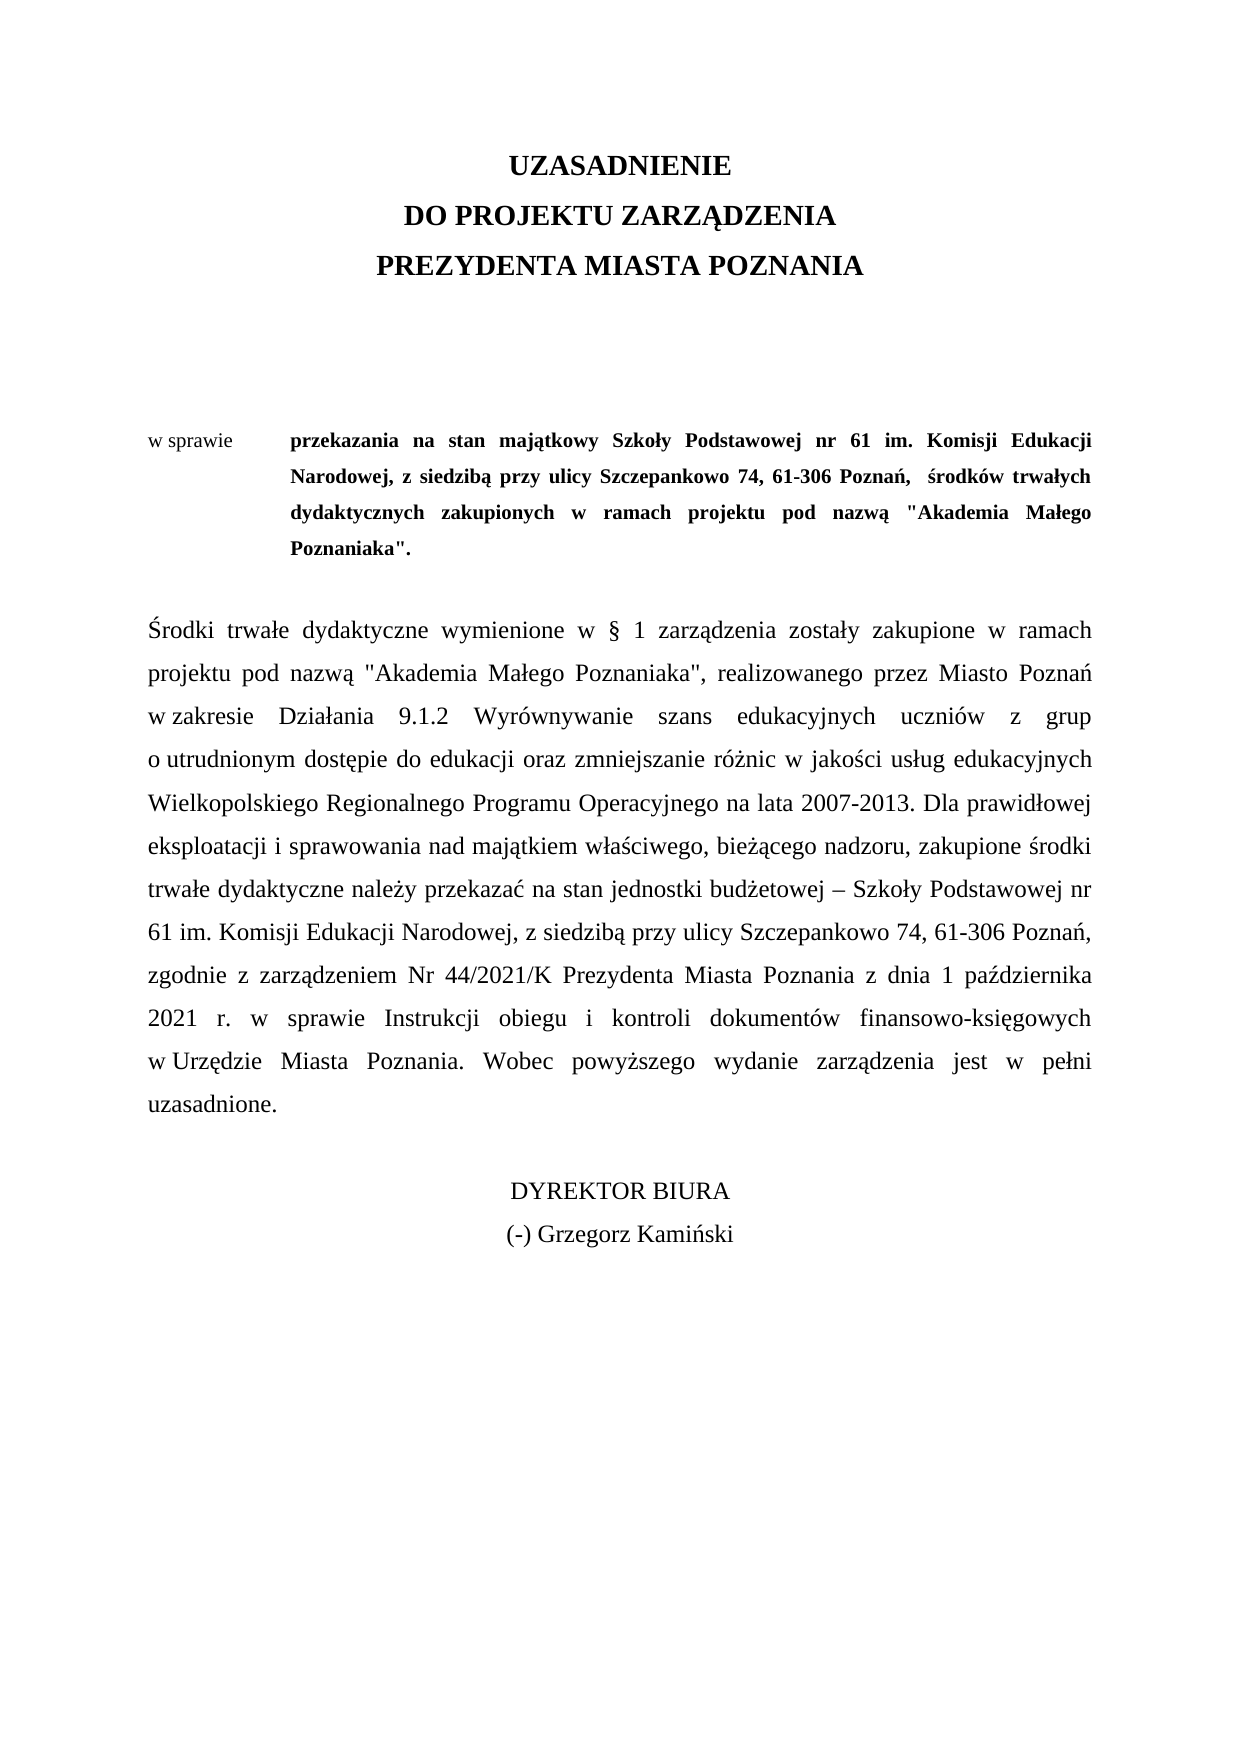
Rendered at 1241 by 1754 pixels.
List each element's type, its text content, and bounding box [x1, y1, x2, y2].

table_header przekazania na stan majątkowy Szkoły Podstawowej nr 61 im. Komisji Edukacji Narodowej, z siedzibą przy ulicy Szczepankowo 74, 61-306 Poznań, środków trwałych dydaktycznych zakupionych w ramach projektu pod nazwą "Akademia Małego Poznaniaka". [279, 428, 1104, 572]
text DYREKTOR BIURA [148, 1176, 1093, 1204]
subtitle UZASADNIENIE [148, 148, 1093, 181]
table_header w sprawie [136, 428, 279, 572]
text (-) Grzegorz Kamiński [148, 1219, 1093, 1248]
subtitle PREZYDENTA MIASTA POZNANIA [148, 248, 1093, 282]
subtitle DO PROJEKTU ZARZĄDZENIA [148, 198, 1093, 231]
text Środki trwałe dydaktyczne wymienione w § 1 zarządzenia zostały zakupione w ramach projektu pod nazwą "Akademia Małego Poznaniaka", realizowanego przez Miasto Poznań w zakresie Działania 9.1.2 Wyrównywanie szans edukacyjnych uczniów z grup o utrudnionym dostępie do edukacji oraz zmniejszanie różnic w jakości usług edukacyjnych Wielkopolskiego Regionalnego Programu Operacyjnego na lata 2007-2013. Dla prawidłowej eksploatacji i sprawowania nad majątkiem właściwego, bieżącego nadzoru, zakupione środki trwałe dydaktyczne należy przekazać na stan jednostki budżetowej – Szkoły Podstawowej nr 61 im. Komisji Edukacji Narodowej, z siedzibą przy ulicy Szczepankowo 74, 61-306 Poznań, zgodnie z zarządzeniem Nr 44/2021/K Prezydenta Miasta Poznania z dnia 1 października 2021 r. w sprawie Instrukcji obiegu i kontroli dokumentów finansowo-księgowych w Urzędzie Miasta Poznania. Wobec powyższego wydanie zarządzenia jest w pełni uzasadnione. [148, 615, 1093, 1118]
